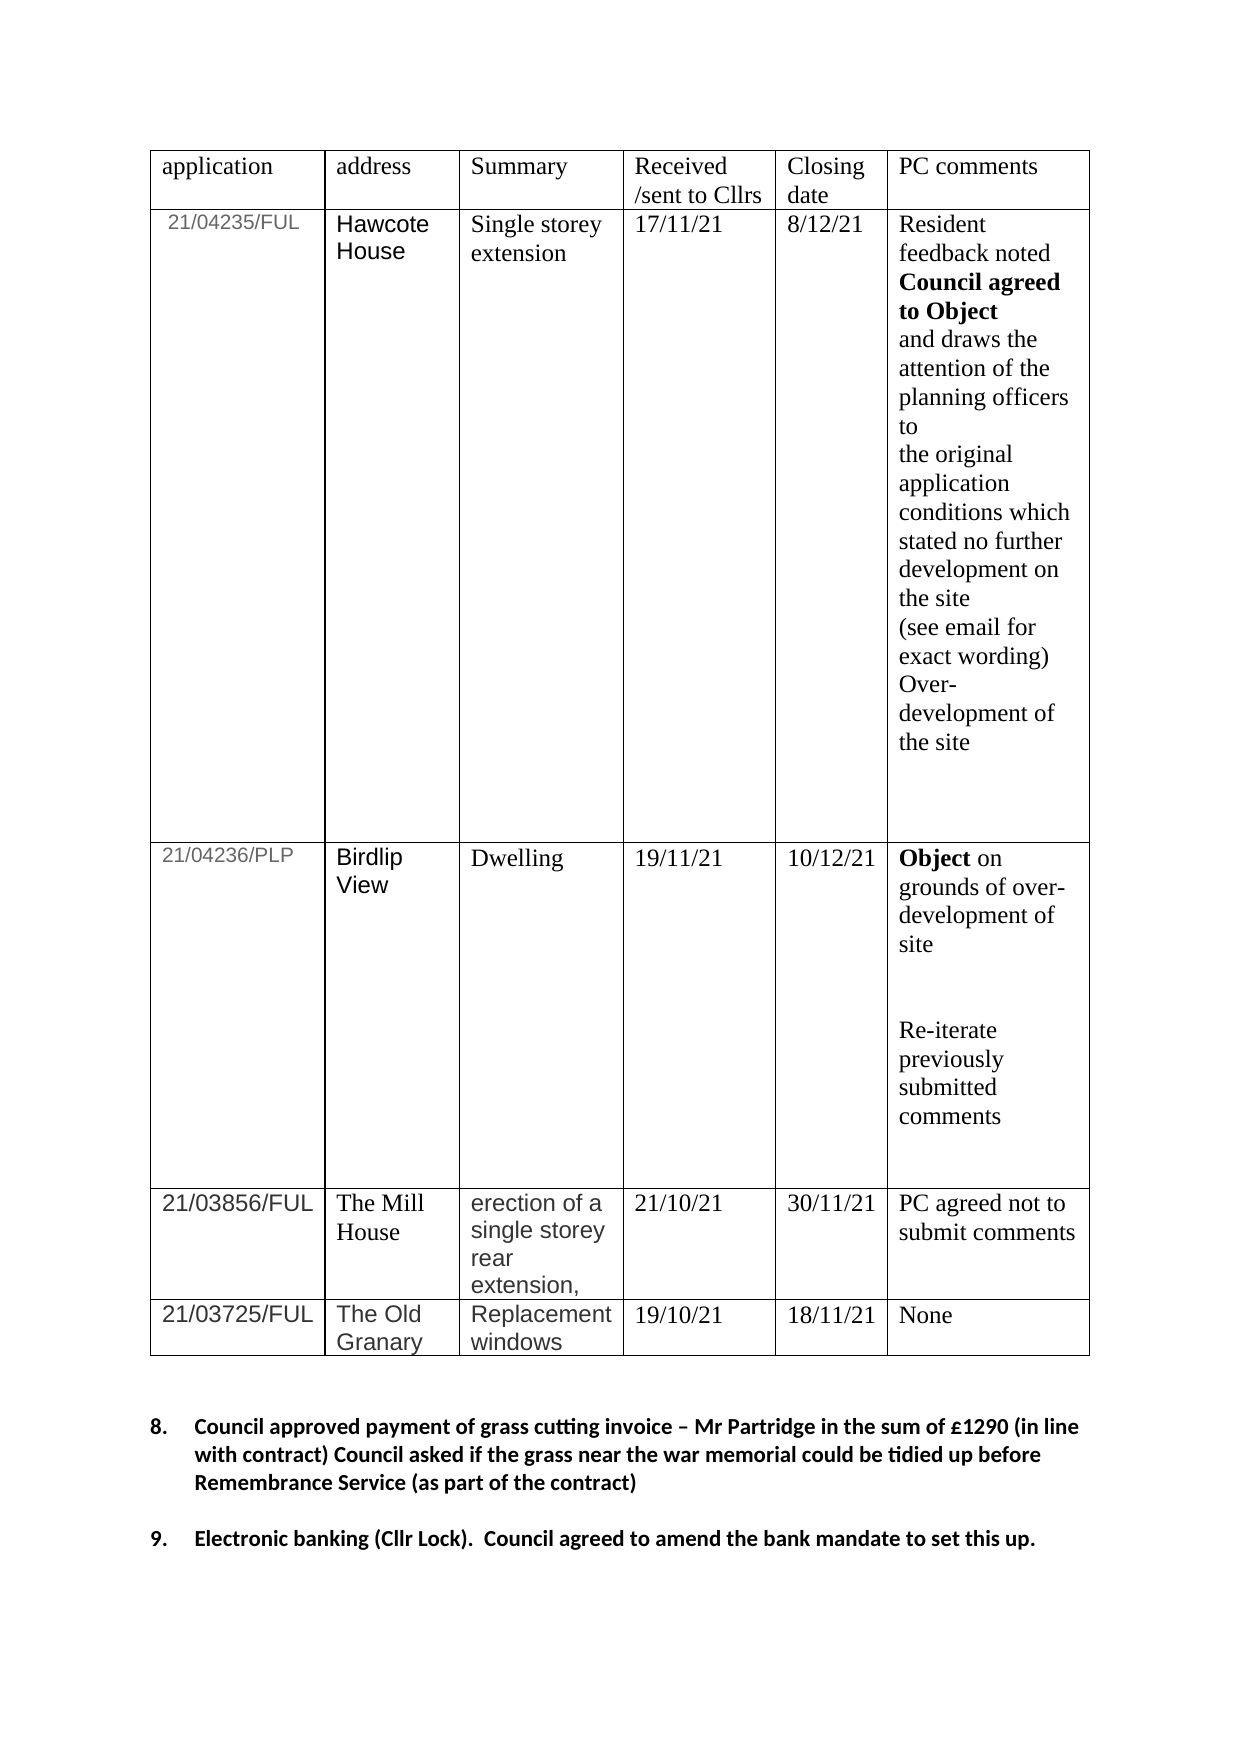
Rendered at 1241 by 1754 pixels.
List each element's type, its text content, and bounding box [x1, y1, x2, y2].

table_cell 19/10/21 [624, 1300, 775, 1355]
table_cell 18/11/21 [776, 1300, 887, 1355]
table_header Received /sent to Cllrs [624, 151, 775, 208]
table_cell Replacement windows [460, 1300, 623, 1355]
table_cell Dwelling [460, 843, 623, 1187]
list Council approved payment of grass cutting invoice – Mr Partridge in the sum of £1290 (in line with contract) Council asked if the grass near the war memorial could be tidied up before Remembrance Service (as part of the contract) [150, 1412, 1090, 1496]
table_header application [151, 151, 324, 208]
table_header address [326, 151, 459, 208]
table_cell 21/03725/FUL [151, 1300, 324, 1355]
table_cell Birdlip View [326, 843, 459, 1187]
table_cell 10/12/21 [776, 843, 887, 1187]
list Electronic banking (Cllr Lock). Council agreed to amend the bank mandate to set this up. [150, 1524, 1090, 1552]
table_cell erection of a single storey rear extension, [513, 1189, 623, 1299]
table_header PC comments [888, 151, 1089, 208]
table_cell 21/04236/PLP [151, 843, 324, 1187]
table_cell 19/11/21 [624, 843, 775, 1187]
table_cell None [888, 1300, 1089, 1355]
table_cell 21/03856/FUL [151, 1189, 324, 1299]
table_cell 30/11/21 [776, 1189, 887, 1299]
table_cell Hawcote House [326, 210, 459, 842]
table_cell 8/12/21 [776, 210, 887, 842]
table_cell PC agreed not to submit comments [888, 1189, 1089, 1299]
table_cell Single storey extension [460, 210, 623, 842]
table_cell 17/11/21 [624, 210, 775, 842]
table_cell 21/10/21 [624, 1189, 775, 1299]
table_header Summary [460, 151, 623, 208]
table_cell The Mill House [326, 1189, 459, 1299]
table_header Closing date [776, 151, 887, 208]
table_cell The Old Granary [326, 1300, 459, 1355]
table_cell Resident feedback noted Council agreed to Object and draws the attention of the planning officers to the original application conditions which stated no further development on the site (see email for exact wording) Over-development of the site [888, 210, 1089, 842]
table_cell 21/04235/FUL [151, 210, 324, 842]
table_cell Object on grounds of over-development of site Re-iterate previously submitted comments [888, 843, 1089, 1187]
